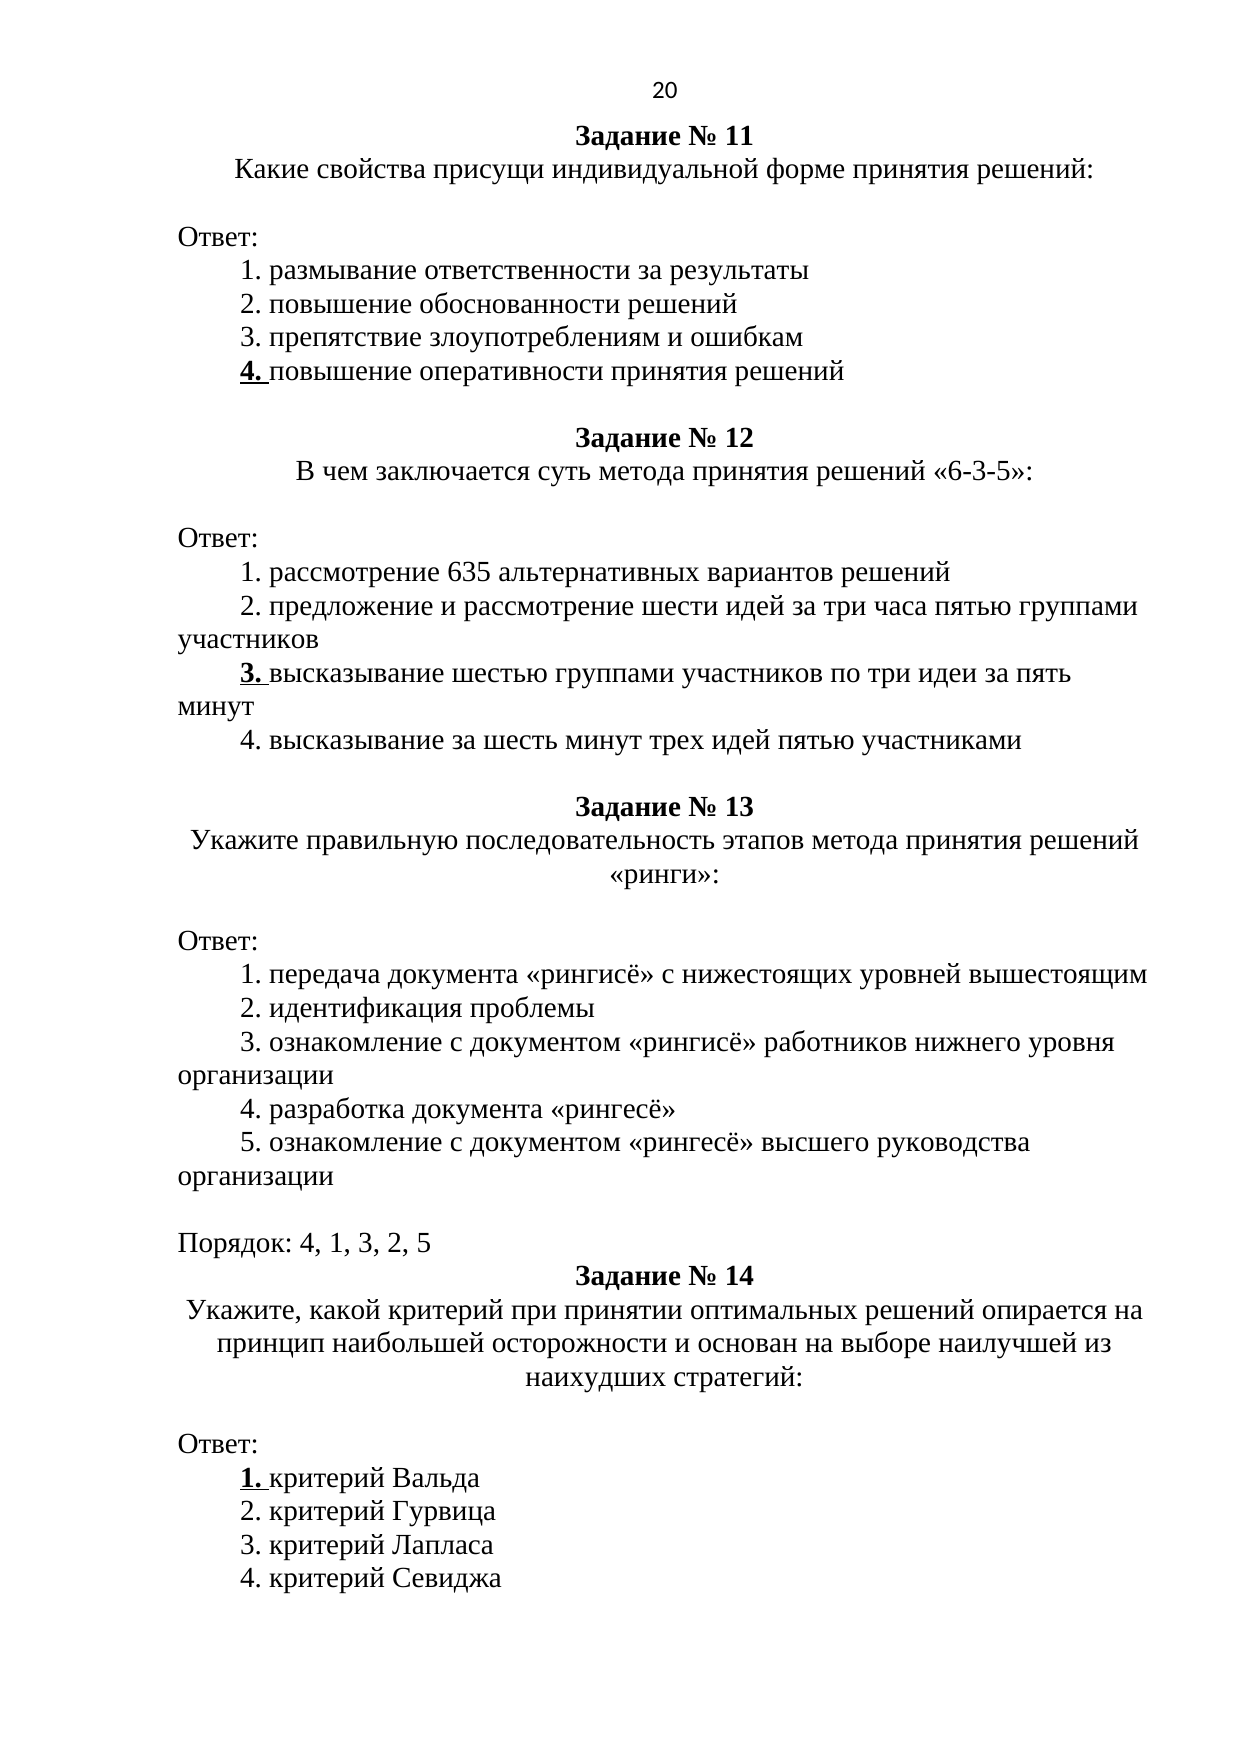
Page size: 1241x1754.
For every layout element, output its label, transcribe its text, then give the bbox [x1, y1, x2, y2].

text Задание № 13 [177, 789, 1152, 822]
text 4. повышение оперативности принятия решений [177, 353, 1152, 386]
text 4. критерий Севиджа [177, 1560, 1152, 1594]
text Задание № 14 [177, 1258, 1152, 1292]
text 2. предложение и рассмотрение шести идей за три часа пятью группами участников [177, 588, 1152, 655]
text 1. размывание ответственности за результаты [177, 252, 1152, 286]
text 2. повышение обоснованности решений [177, 286, 1152, 319]
text 5. ознакомление с документом «рингесё» высшего руководства организации [177, 1124, 1152, 1191]
text 3. ознакомление с документом «рингисё» работников нижнего уровня организации [177, 1024, 1152, 1091]
text 1. рассмотрение 635 альтернативных вариантов решений [177, 554, 1152, 588]
text Укажите правильную последовательность этапов метода принятия решений «ринги»: [177, 822, 1152, 889]
text Ответ: [177, 521, 1152, 554]
text Какие свойства присущи индивидуальной форме принятия решений: [177, 152, 1152, 185]
text 4. высказывание за шесть минут трех идей пятью участниками [177, 722, 1152, 755]
text В чем заключается суть метода принятия решений «6-3-5»: [177, 453, 1152, 487]
text 2. критерий Гурвица [177, 1493, 1152, 1527]
text 3. критерий Лапласа [177, 1527, 1152, 1560]
text 1. критерий Вальда [177, 1460, 1152, 1493]
text Укажите, какой критерий при принятии оптимальных решений опирается на принцип наибольшей осторожности и основан на выборе наилучшей из наихудших стратегий: [177, 1292, 1152, 1393]
text 2. идентификация проблемы [177, 990, 1152, 1024]
text Ответ: [177, 1426, 1152, 1460]
text Порядок: 4, 1, 3, 2, 5 [177, 1225, 1152, 1258]
text Задание № 11 [177, 118, 1152, 152]
text 3. высказывание шестью группами участников по три идеи за пять минут [177, 655, 1152, 722]
text 1. передача документа «рингисё» с нижестоящих уровней вышестоящим [177, 957, 1152, 990]
text Ответ: [177, 219, 1152, 252]
text 4. разработка документа «рингесё» [177, 1091, 1152, 1124]
text Задание № 12 [177, 420, 1152, 453]
text Ответ: [177, 923, 1152, 957]
text 3. препятствие злоупотреблениям и ошибкам [177, 319, 1152, 353]
